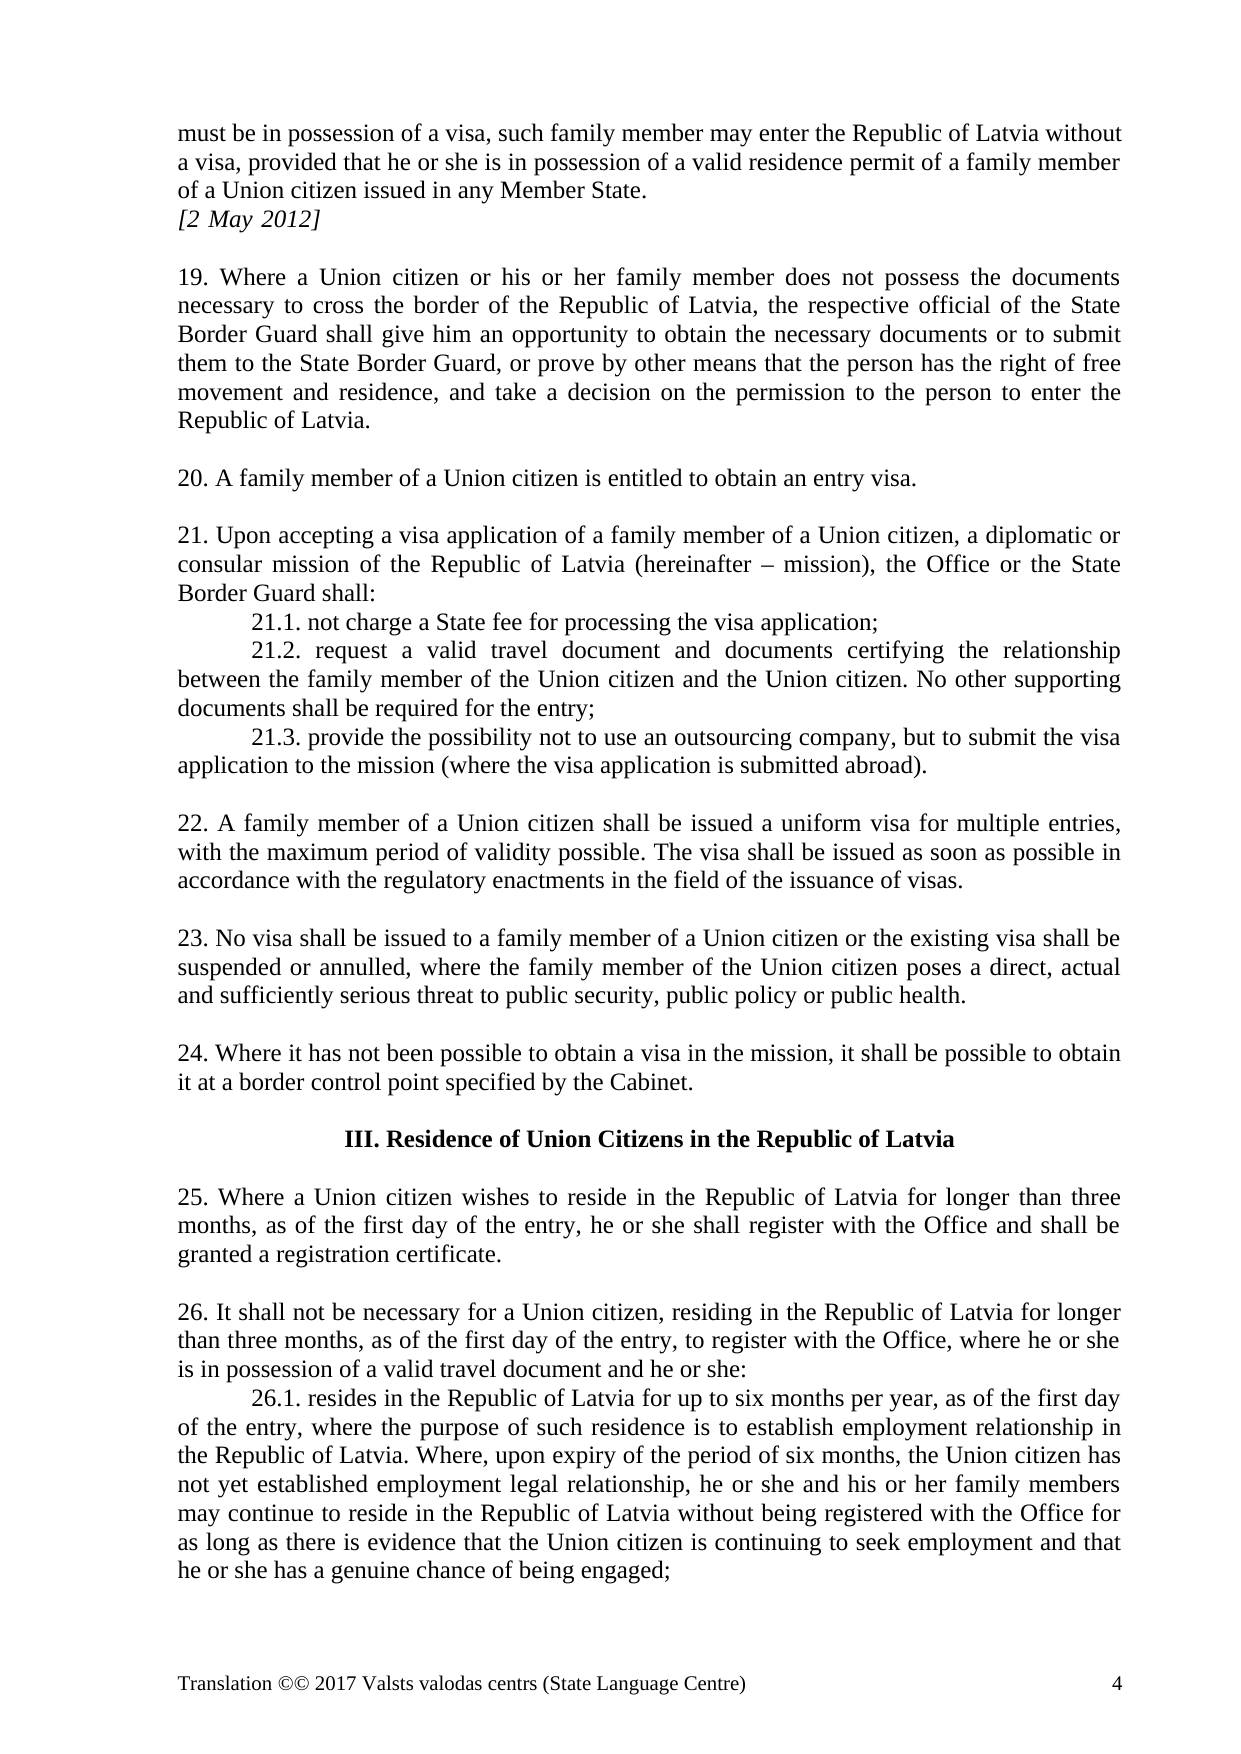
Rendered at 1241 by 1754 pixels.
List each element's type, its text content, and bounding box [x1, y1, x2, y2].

text 23. No visa shall be issued to a family member of a Union citizen or the existing visa shall be suspended or annulled, where the family member of the Union citizen poses a direct, actual and sufficiently serious threat to public security, public policy or public health. [177, 923, 1122, 1009]
text 26. It shall not be necessary for a Union citizen, residing in the Republic of Latvia for longer than three months, as of the first day of the entry, to register with the Office, where he or she is in possession of a valid travel document and he or she: [177, 1297, 1122, 1383]
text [177, 118, 1122, 204]
text 19. Where a Union citizen or his or her family member does not possess the documents necessary to cross the border of the Republic of Latvia, the respective official of the State Border Guard shall give him an opportunity to obtain the necessary documents or to submit them to the State Border Guard, or prove by other means that the person has the right of free movement and residence, and take a decision on the permission to the person to enter the Republic of Latvia. [177, 262, 1122, 434]
text 21.2. request a valid travel document and documents certifying the relationship between the family member of the Union citizen and the Union citizen. No other supporting documents shall be required for the entry; [177, 636, 1122, 722]
text 25. Where a Union citizen wishes to reside in the Republic of Latvia for longer than three months, as of the first day of the entry, he or she shall register with the Office and shall be granted a registration certificate. [177, 1182, 1122, 1268]
text 24. Where it has not been possible to obtain a visa in the mission, it shall be possible to obtain it at a border control point specified by the Cabinet. [177, 1038, 1122, 1096]
text [2 May 2012] [177, 204, 1122, 233]
text 26.1. resides in the Republic of Latvia for up to six months per year, as of the first day of the entry, where the purpose of such residence is to establish employment relationship in the Republic of Latvia. Where, upon expiry of the period of six months, the Union citizen has not yet established employment legal relationship, he or she and his or her family members may continue to reside in the Republic of Latvia without being registered with the Office for as long as there is evidence that the Union citizen is continuing to seek employment and that he or she has a genuine chance of being engaged; [177, 1383, 1122, 1584]
text 21.3. provide the possibility not to use an outsourcing company, but to submit the visa application to the mission (where the visa application is submitted abroad). [177, 722, 1122, 779]
text 21. Upon accepting a visa application of a family member of a Union citizen, a diplomatic or consular mission of the Republic of Latvia (hereinafter – mission), the Office or the State Border Guard shall: [177, 521, 1122, 607]
text 20. A family member of a Union citizen is entitled to obtain an entry visa. [177, 463, 1122, 492]
text 22. A family member of a Union citizen shall be issued a uniform visa for multiple entries, with the maximum period of validity possible. The visa shall be issued as soon as possible in accordance with the regulatory enactments in the field of the issuance of visas. [177, 808, 1122, 894]
text 21.1. not charge a State fee for processing the visa application; [177, 607, 1122, 636]
text III. Residence of Union Citizens in the Republic of Latvia [177, 1124, 1122, 1153]
